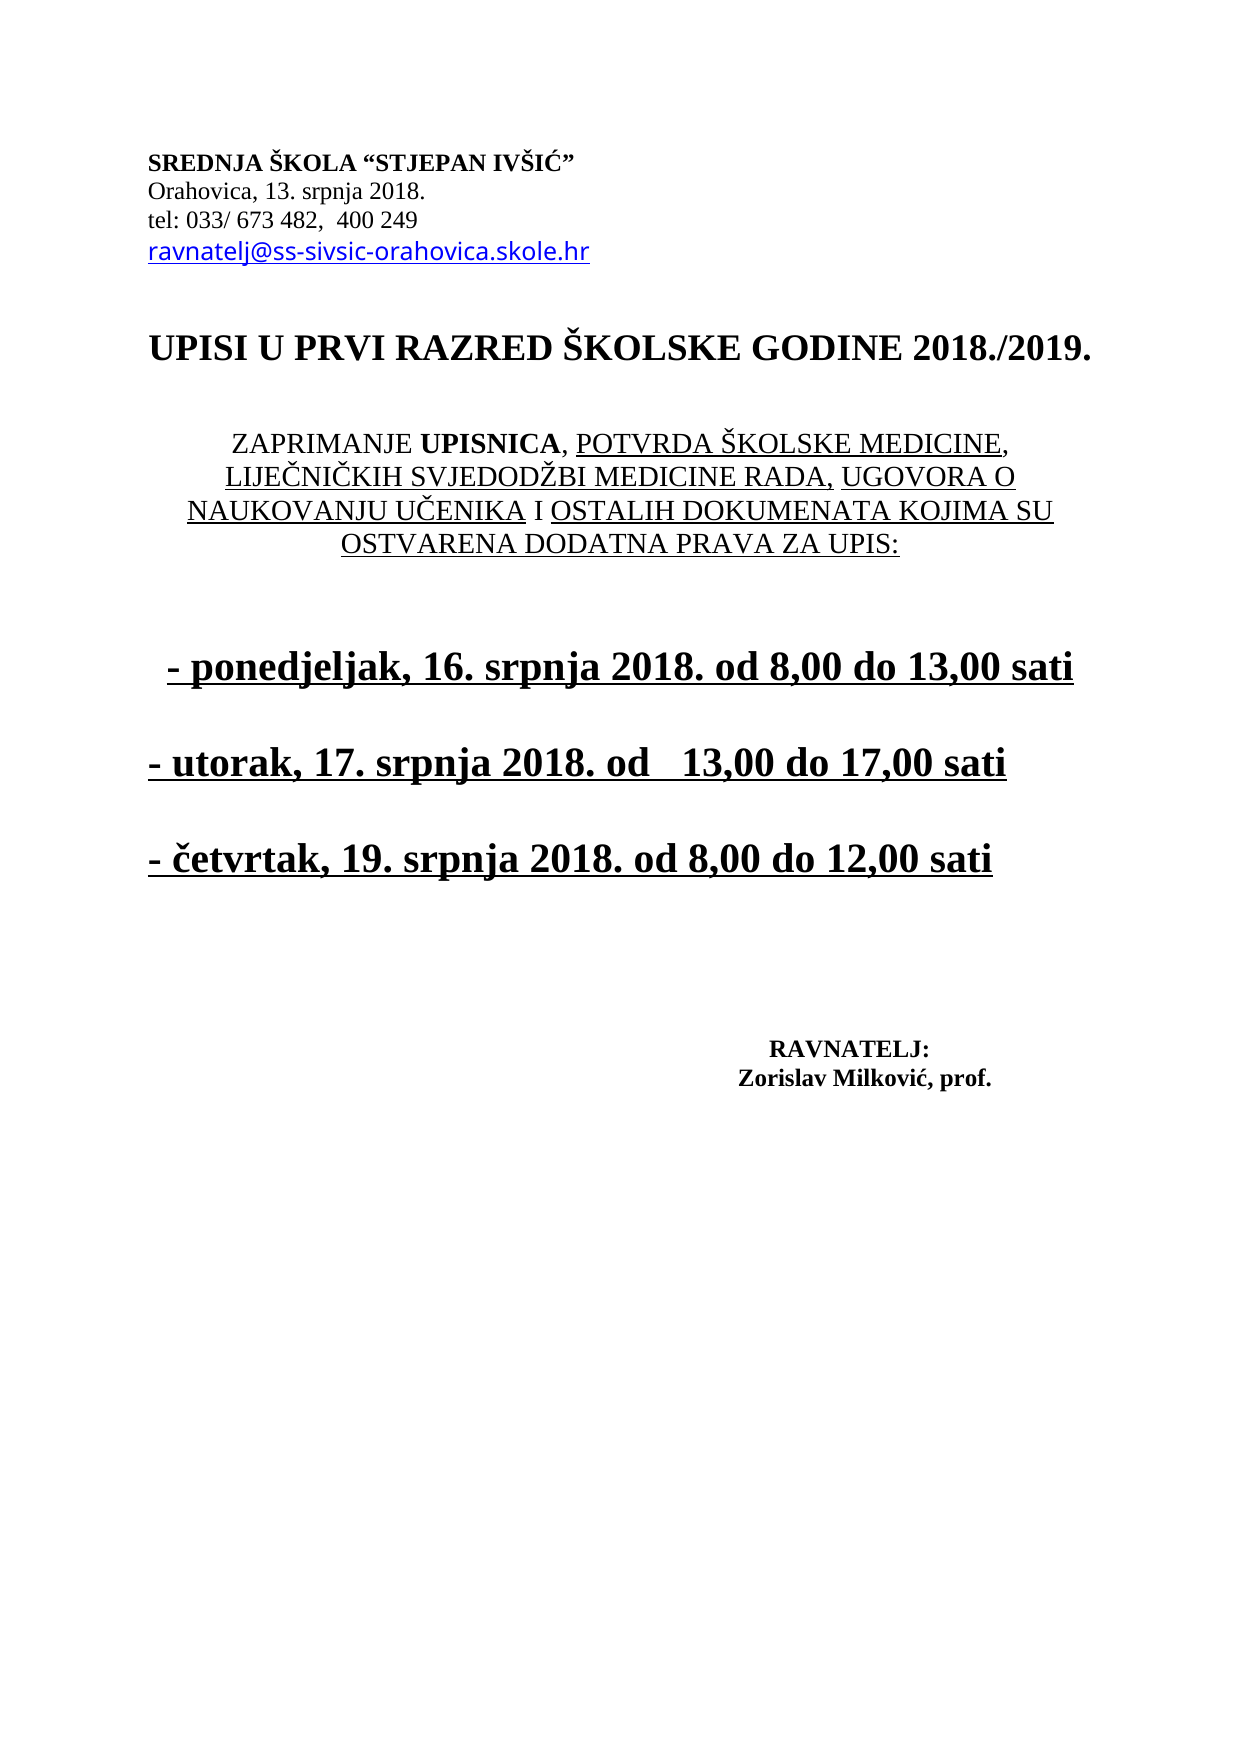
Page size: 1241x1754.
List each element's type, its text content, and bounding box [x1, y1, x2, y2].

text tel: 033/ 673 482, 400 249 [148, 205, 1093, 234]
text ravnatelj@ss-sivsic-orahovica.skole.hr [148, 234, 1093, 268]
text - ponedjeljak, 16. srpnja 2018. od 8,00 do 13,00 sati [148, 642, 1093, 689]
subtitle UPISI U PRVI RAZRED ŠKOLSKE GODINE 2018./2019. [148, 325, 1093, 368]
text SREDNJA ŠKOLA “STJEPAN IVŠIĆ” [148, 148, 1093, 176]
text Zorislav Milković, prof. [664, 1063, 1093, 1092]
text Orahovica, 13. srpnja 2018. [148, 176, 1093, 205]
text - četvrtak, 19. srpnja 2018. od 8,00 do 12,00 sati [148, 833, 1093, 881]
text ZAPRIMANJE UPISNICA, POTVRDA ŠKOLSKE MEDICINE, LIJEČNIČKIH SVJEDODŽBI MEDICINE RADA, UGOVORA O NAUKOVANJU UČENIKA I OSTALIH DOKUMENATA KOJIMA SU OSTVARENA DODATNA PRAVA ZA UPIS: [148, 426, 1093, 560]
text - utorak, 17. srpnja 2018. od 13,00 do 17,00 sati [148, 737, 1093, 785]
text RAVNATELJ: [148, 1006, 1093, 1063]
